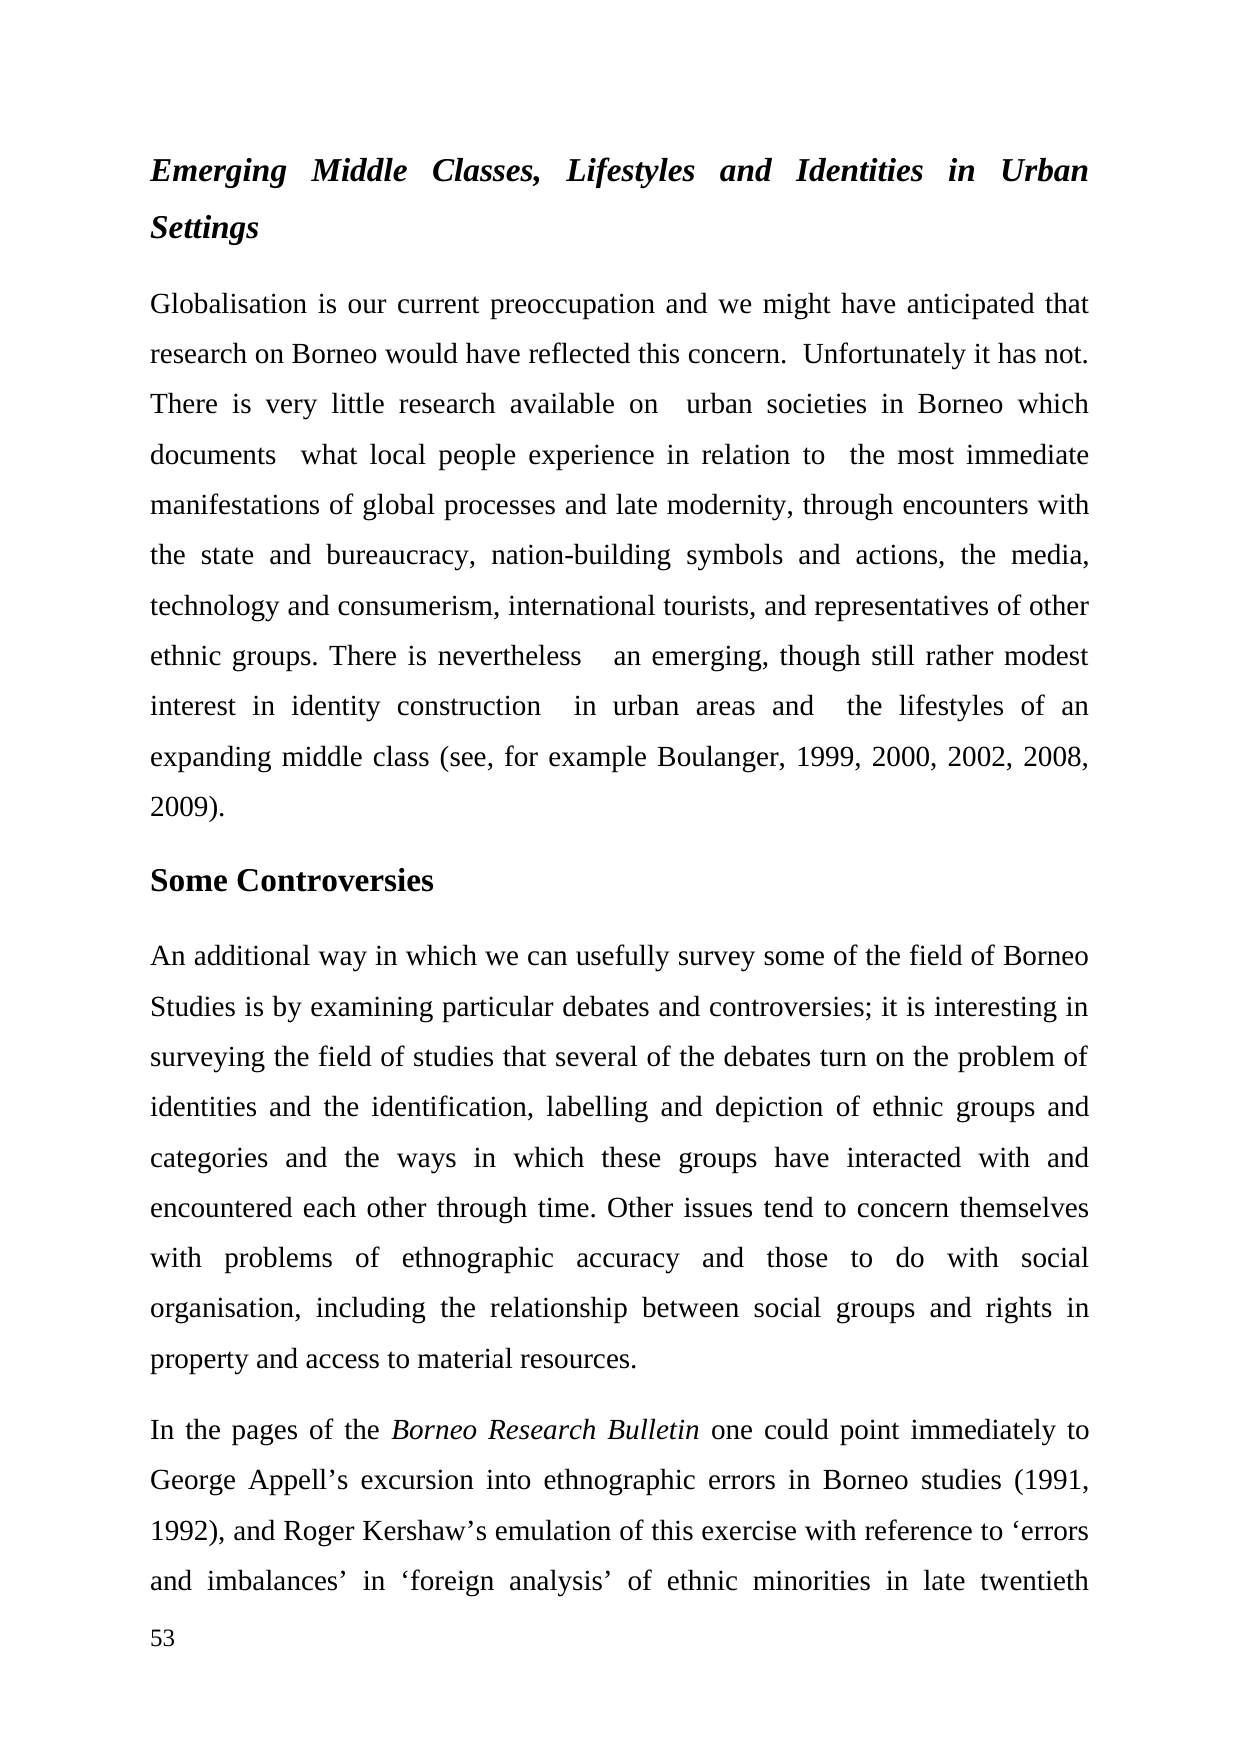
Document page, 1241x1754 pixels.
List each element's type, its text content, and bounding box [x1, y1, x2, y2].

text An additional way in which we can usefully survey some of the field of Borneo Studies is by examining particular debates and controversies; it is interesting in surveying the field of studies that several of the debates turn on the problem of identities and the identification, labelling and depiction of ethnic groups and categories and the ways in which these groups have interacted with and encountered each other through time. Other issues tend to concern themselves with problems of ethnographic accuracy and those to do with social organisation, including the relationship between social groups and rights in property and access to material resources. [150, 938, 1090, 1374]
text Some Controversies [150, 860, 1090, 898]
text Globalisation is our current preoccupation and we might have anticipated that research on Borneo would have reflected this concern. Unfortunately it has not. There is very little research available on urban societies in Borneo which documents what local people experience in relation to the most immediate manifestations of global processes and late modernity, through encounters with the state and bureaucracy, nation-building symbols and actions, the media, technology and consumerism, international tourists, and representatives of other ethnic groups. There is nevertheless an emerging, though still rather modest interest in identity construction in urban areas and the lifestyles of an expanding middle class (see, for example Boulanger, 1999, 2000, 2002, 2008, 2009). [150, 286, 1090, 822]
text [150, 1412, 1090, 1597]
text Emerging Middle Classes, Lifestyles and Identities in Urban Settings [150, 150, 1090, 246]
